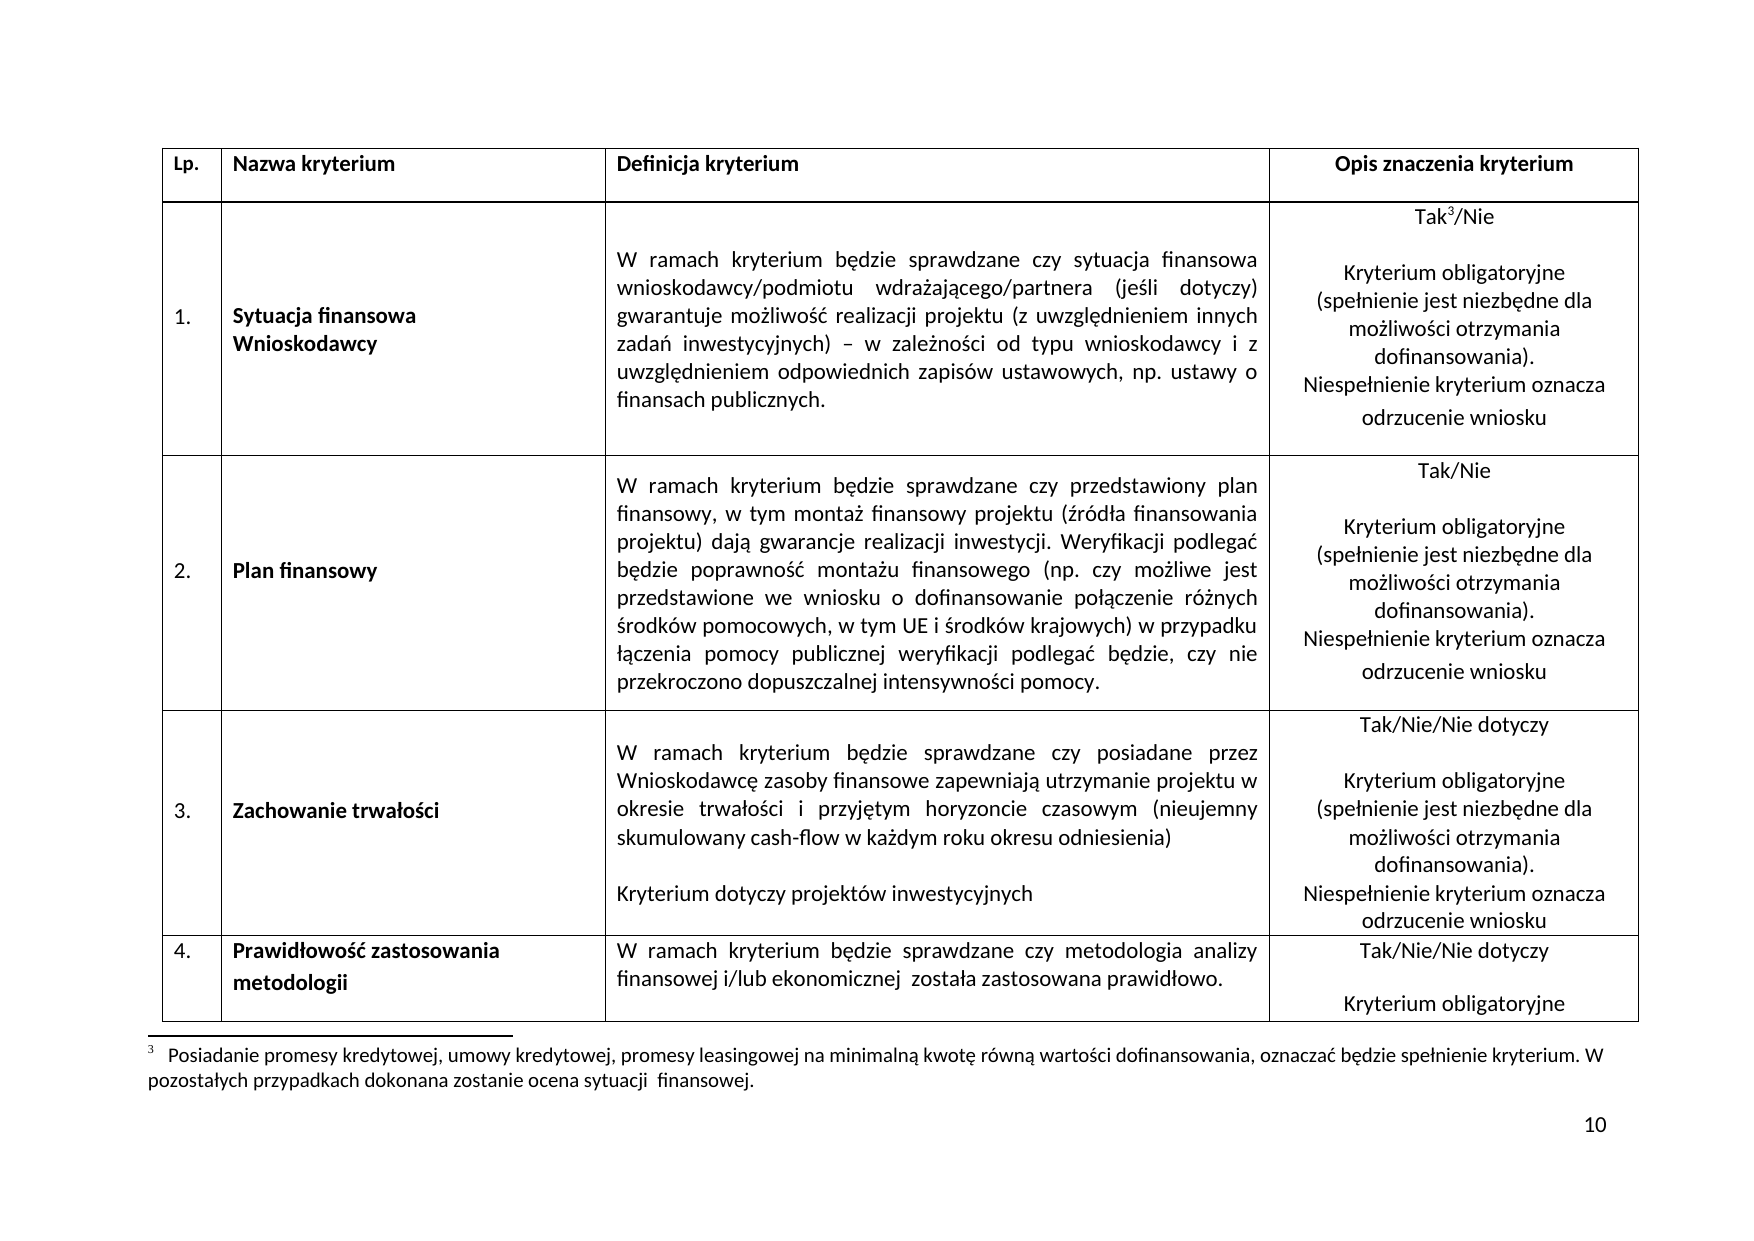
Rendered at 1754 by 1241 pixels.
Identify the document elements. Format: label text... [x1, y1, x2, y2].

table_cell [606, 936, 1269, 1021]
table_cell 1. [163, 203, 221, 455]
table_header Lp. [163, 149, 221, 201]
table_cell 4. [163, 936, 221, 1021]
table_cell Tak/Nie Kryterium obligatoryjne (spełnienie jest niezbędne dla możliwości otrzymania dofinansowania). Niespełnienie kryterium oznacza odrzucenie wniosku [1270, 456, 1638, 709]
table_header Definicja kryterium [606, 149, 1269, 201]
table_header Nazwa kryterium [222, 149, 605, 201]
table_cell 2. [163, 456, 221, 709]
table_cell Prawidłowość zastosowania metodologii [222, 936, 605, 1021]
table_cell W ramach kryterium będzie sprawdzane czy sytuacja finansowa wnioskodawcy/podmiotu wdrażającego/partnera (jeśli dotyczy) gwarantuje możliwość realizacji projektu (z uwzględnieniem innych zadań inwestycyjnych) – w zależności od typu wnioskodawcy i z uwzględnieniem odpowiednich zapisów ustawowych, np. ustawy o finansach publicznych. [606, 203, 1269, 455]
table_cell W ramach kryterium będzie sprawdzane czy posiadane przez Wnioskodawcę zasoby finansowe zapewniają utrzymanie projektu w okresie trwałości i przyjętym horyzoncie czasowym (nieujemny skumulowany cash-flow w każdym roku okresu odniesienia) Kryterium dotyczy projektów inwestycyjnych [606, 711, 1269, 935]
table_header Opis znaczenia kryterium [1270, 149, 1638, 201]
table_cell Zachowanie trwałości [222, 711, 605, 935]
table_cell Tak/Nie Kryterium obligatoryjne (spełnienie jest niezbędne dla możliwości otrzymania dofinansowania). Niespełnienie kryterium oznacza odrzucenie wniosku [1270, 203, 1638, 455]
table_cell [1270, 936, 1638, 1021]
table_cell Plan finansowy [222, 456, 605, 709]
table_cell W ramach kryterium będzie sprawdzane czy przedstawiony plan finansowy, w tym montaż finansowy projektu (źródła finansowania projektu) dają gwarancje realizacji inwestycji. Weryfikacji podlegać będzie poprawność montażu finansowego (np. czy możliwe jest przedstawione we wniosku o dofinansowanie połączenie różnych środków pomocowych, w tym UE i środków krajowych) w przypadku łączenia pomocy publicznej weryfikacji podlegać będzie, czy nie przekroczono dopuszczalnej intensywności pomocy. [606, 456, 1269, 709]
table_cell 3. [163, 711, 221, 935]
table_cell Sytuacja finansowa Wnioskodawcy [222, 203, 605, 455]
